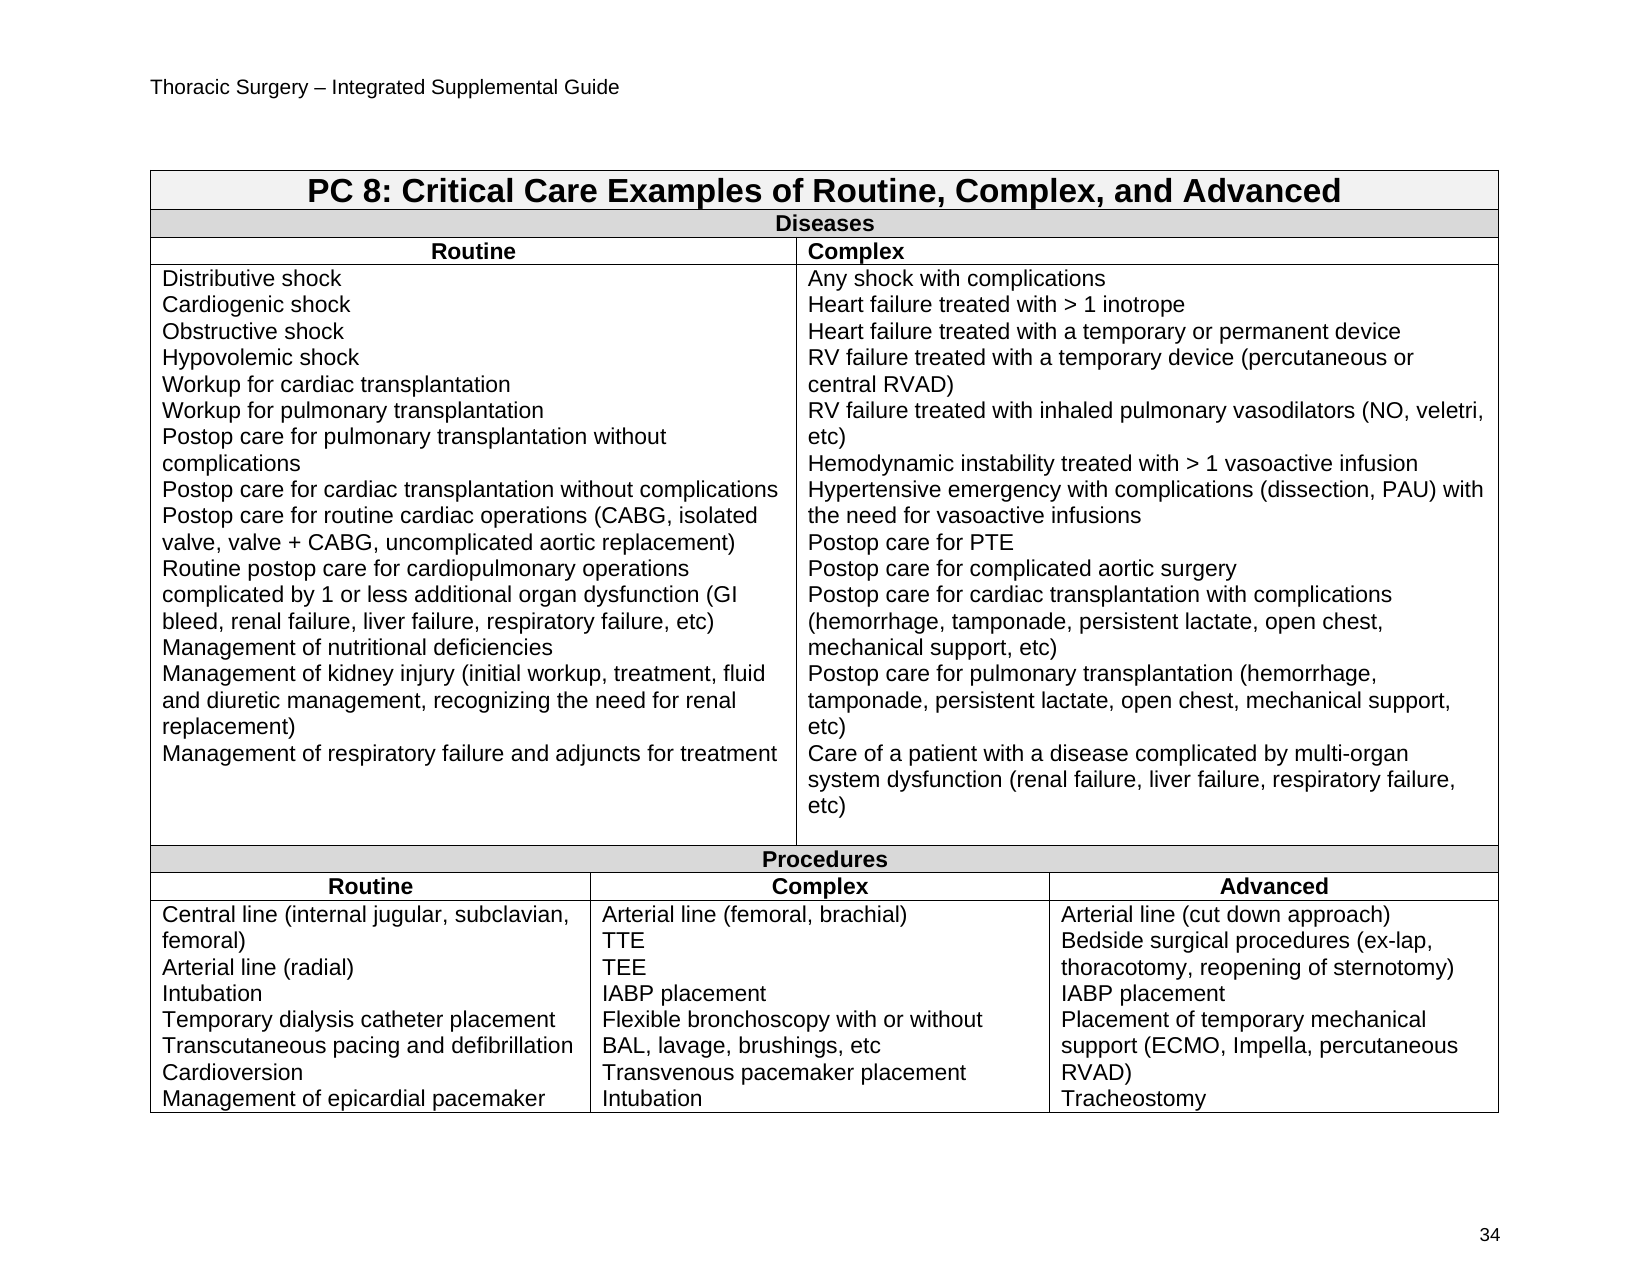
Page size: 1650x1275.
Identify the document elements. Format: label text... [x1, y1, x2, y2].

table_cell Any shock with complications Heart failure treated with > 1 inotrope Heart failure treated with a temporary or permanent device RV failure treated with a temporary device (percutaneous or central RVAD) RV failure treated with inhaled pulmonary vasodilators (NO, veletri, etc) Hemodynamic instability treated with > 1 vasoactive infusion Hypertensive emergency with complications (dissection, PAU) with the need for vasoactive infusions Postop care for PTE Postop care for complicated aortic surgery Postop care for cardiac transplantation with complications (hemorrhage, tamponade, persistent lactate, open chest, mechanical support, etc) Postop care for pulmonary transplantation (hemorrhage, tamponade, persistent lactate, open chest, mechanical support, etc) Care of a patient with a disease complicated by multi-organ system dysfunction (renal failure, liver failure, respiratory failure, etc) [797, 265, 1498, 845]
table_cell Complex [797, 238, 1498, 264]
table_cell Advanced [1050, 873, 1498, 900]
table_cell Diseases [151, 210, 1498, 237]
table_cell Procedures [151, 846, 1498, 872]
table_cell Distributive shock Cardiogenic shock Obstructive shock Hypovolemic shock Workup for cardiac transplantation Workup for pulmonary transplantation Postop care for pulmonary transplantation without complications Postop care for cardiac transplantation without complications Postop care for routine cardiac operations (CABG, isolated valve, valve + CABG, uncomplicated aortic replacement) Routine postop care for cardiopulmonary operations complicated by 1 or less additional organ dysfunction (GI bleed, renal failure, liver failure, respiratory failure, etc) Management of nutritional deficiencies Management of kidney injury (initial workup, treatment, fluid and diuretic management, recognizing the need for renal replacement) Management of respiratory failure and adjuncts for treatment [151, 265, 796, 845]
table_cell Complex [591, 873, 1049, 900]
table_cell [591, 901, 1049, 1112]
table_cell Routine [151, 238, 796, 264]
table_header PC 8: Critical Care Examples of Routine, Complex, and Advanced [151, 171, 1498, 209]
table_cell Routine [151, 873, 590, 900]
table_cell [151, 901, 590, 1112]
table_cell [1050, 901, 1498, 1112]
